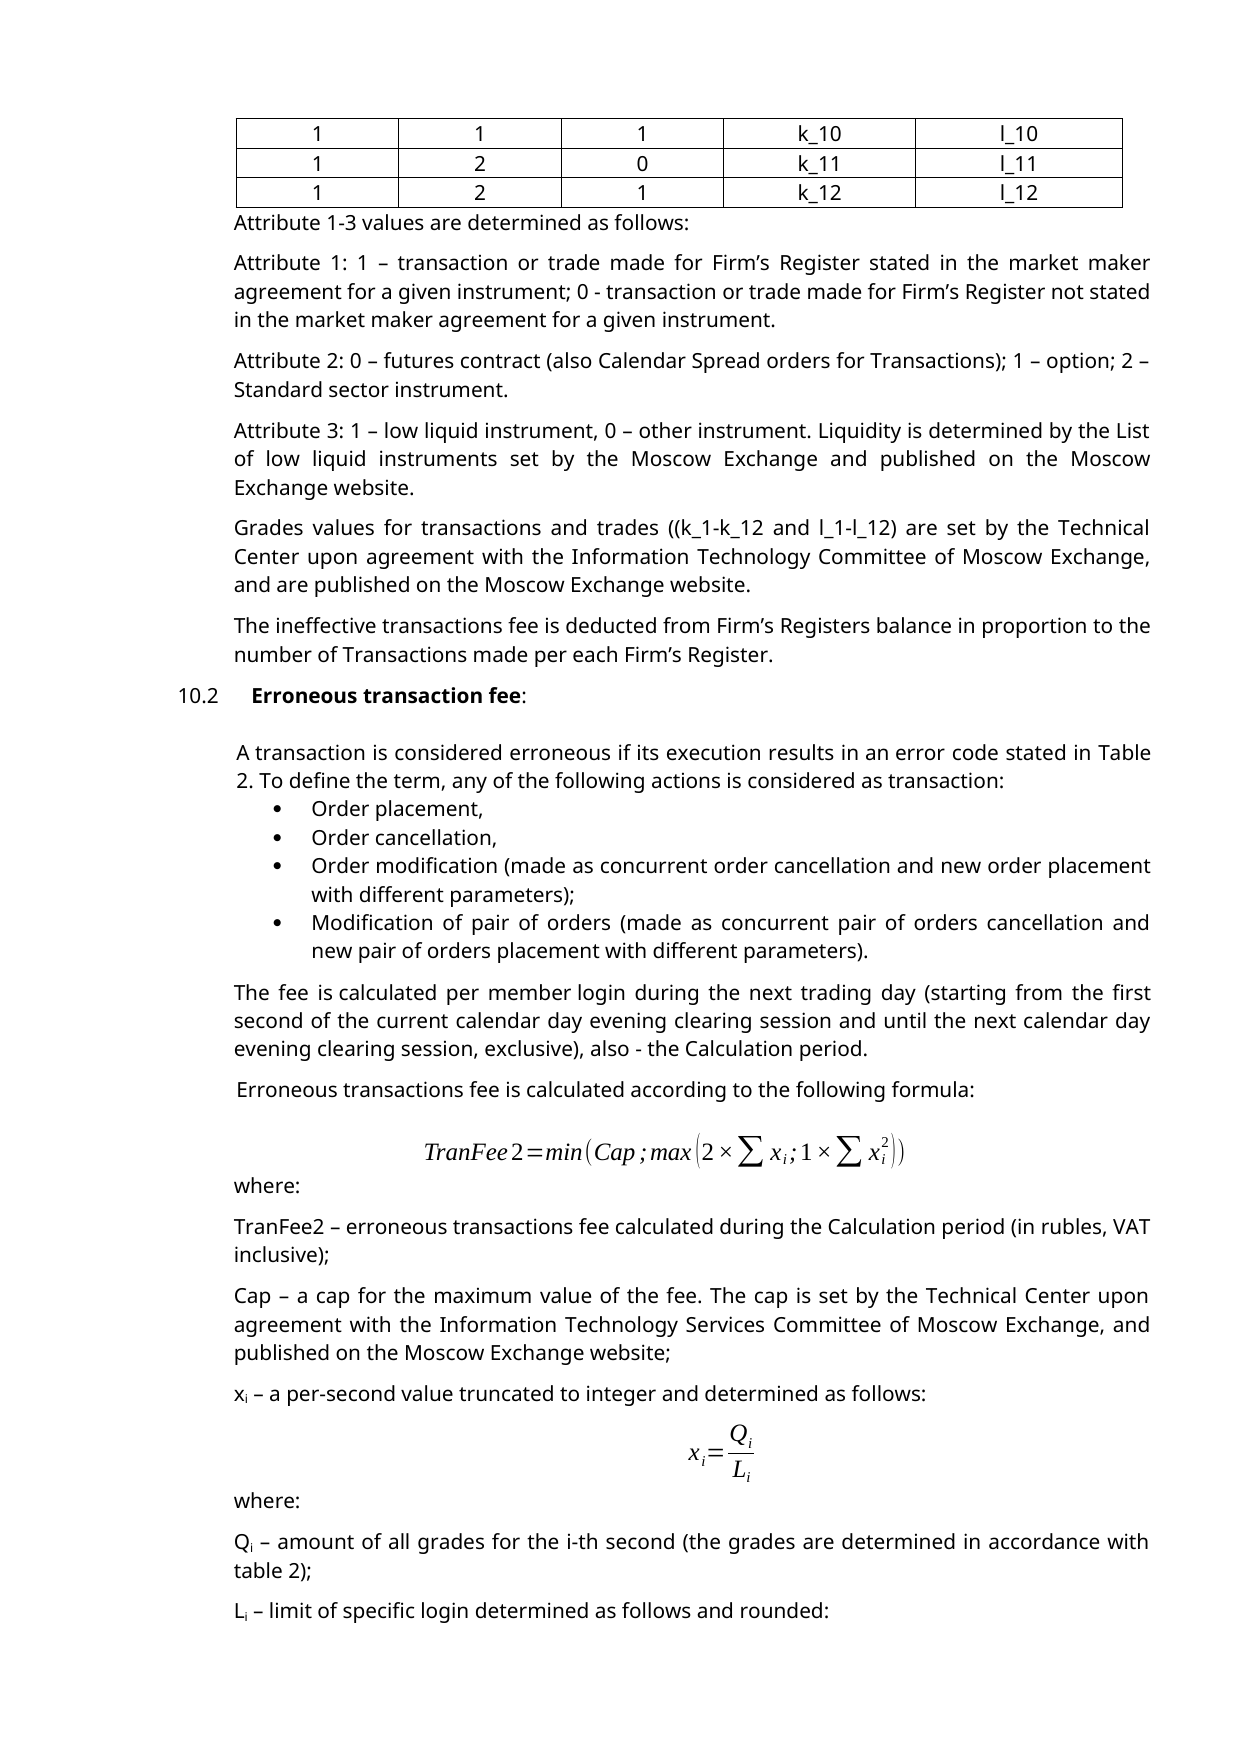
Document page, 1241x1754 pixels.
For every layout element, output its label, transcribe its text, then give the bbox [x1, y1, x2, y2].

table_cell 1 [237, 178, 398, 207]
table_cell l_10 [916, 119, 1122, 148]
text where: [233, 1486, 1152, 1515]
text A transaction is considered erroneous if its execution results in an error code stated in Table 2. To define the term, any of the following actions is considered as transaction: [236, 738, 1152, 794]
text Qi – amount of all grades for the i-th second (the grades are determined in accordance with table 2); [233, 1527, 1152, 1584]
table_cell 1 [237, 149, 398, 177]
text Cap – a cap for the maximum value of the fee. The cap is set by the Technical Center upon agreement with the Information Technology Services Committee of Moscow Exchange, and published on the Moscow Exchange website; [233, 1281, 1152, 1367]
text TranFee2 – erroneous transactions fee calculated during the Calculation period (in rubles, VAT inclusive); [233, 1212, 1152, 1269]
table_cell 1 [562, 178, 723, 207]
table_cell k_11 [724, 149, 915, 177]
text Attribute 1-3 values are determined as follows: [233, 208, 1152, 236]
text Grades values for transactions and trades ((k_1-k_12 and l_1-l_12) are set by the Technical Center upon agreement with the Information Technology Committee of Moscow Exchange, and are published on the Moscow Exchange website. [233, 513, 1152, 599]
table_cell l_11 [916, 149, 1122, 177]
text Attribute 2: 0 – futures contract (also Calendar Spread orders for Transactions); 1 – option; 2 –Standard sector instrument. [233, 346, 1152, 403]
list Order cancellation, [274, 823, 1152, 851]
table_cell 1 [399, 119, 561, 148]
table_cell 0 [562, 149, 723, 177]
text The ineffective transactions fee is deducted from Firm’s Registers balance in proportion to the number of Transactions made per each Firm’s Register. [233, 611, 1152, 668]
table_cell 2 [399, 178, 561, 207]
text The fee is calculated per member login during the next trading day (starting from the first second of the current calendar day evening clearing session and until the next calendar day evening clearing session, exclusive), also - the Calculation period. [233, 978, 1152, 1063]
list Order modification (made as concurrent order cancellation and new order placement with different parameters); [274, 851, 1152, 908]
text Attribute 3: 1 – low liquid instrument, 0 – other instrument. Liquidity is determined by the List of low liquid instruments set by the Moscow Exchange and published on the Moscow Exchange website. [233, 416, 1152, 501]
text Erroneous transactions fee is calculated according to the following formula: [236, 1075, 1152, 1104]
text where: [233, 1171, 1152, 1199]
table_cell k_10 [724, 119, 915, 148]
text Li – limit of specific login determined as follows and rounded: [233, 1597, 1152, 1625]
list Order placement, [274, 794, 1152, 823]
table_cell l_12 [916, 178, 1122, 207]
list Modification of pair of orders (made as concurrent pair of orders cancellation and new pair of orders placement with different parameters). [274, 908, 1152, 965]
text Attribute 1: 1 – transaction or trade made for Firm’s Register stated in the market maker agreement for a given instrument; 0 - transaction or trade made for Firm’s Register not stated in the market maker agreement for a given instrument. [233, 248, 1152, 334]
table_cell 2 [399, 149, 561, 177]
text 10.2 Erroneous transaction fee: [177, 681, 1152, 709]
table_cell k_12 [724, 178, 915, 207]
table_cell 1 [237, 119, 398, 148]
text xi – a per-second value truncated to integer and determined as follows: [233, 1379, 1152, 1407]
table_cell 1 [562, 119, 723, 148]
